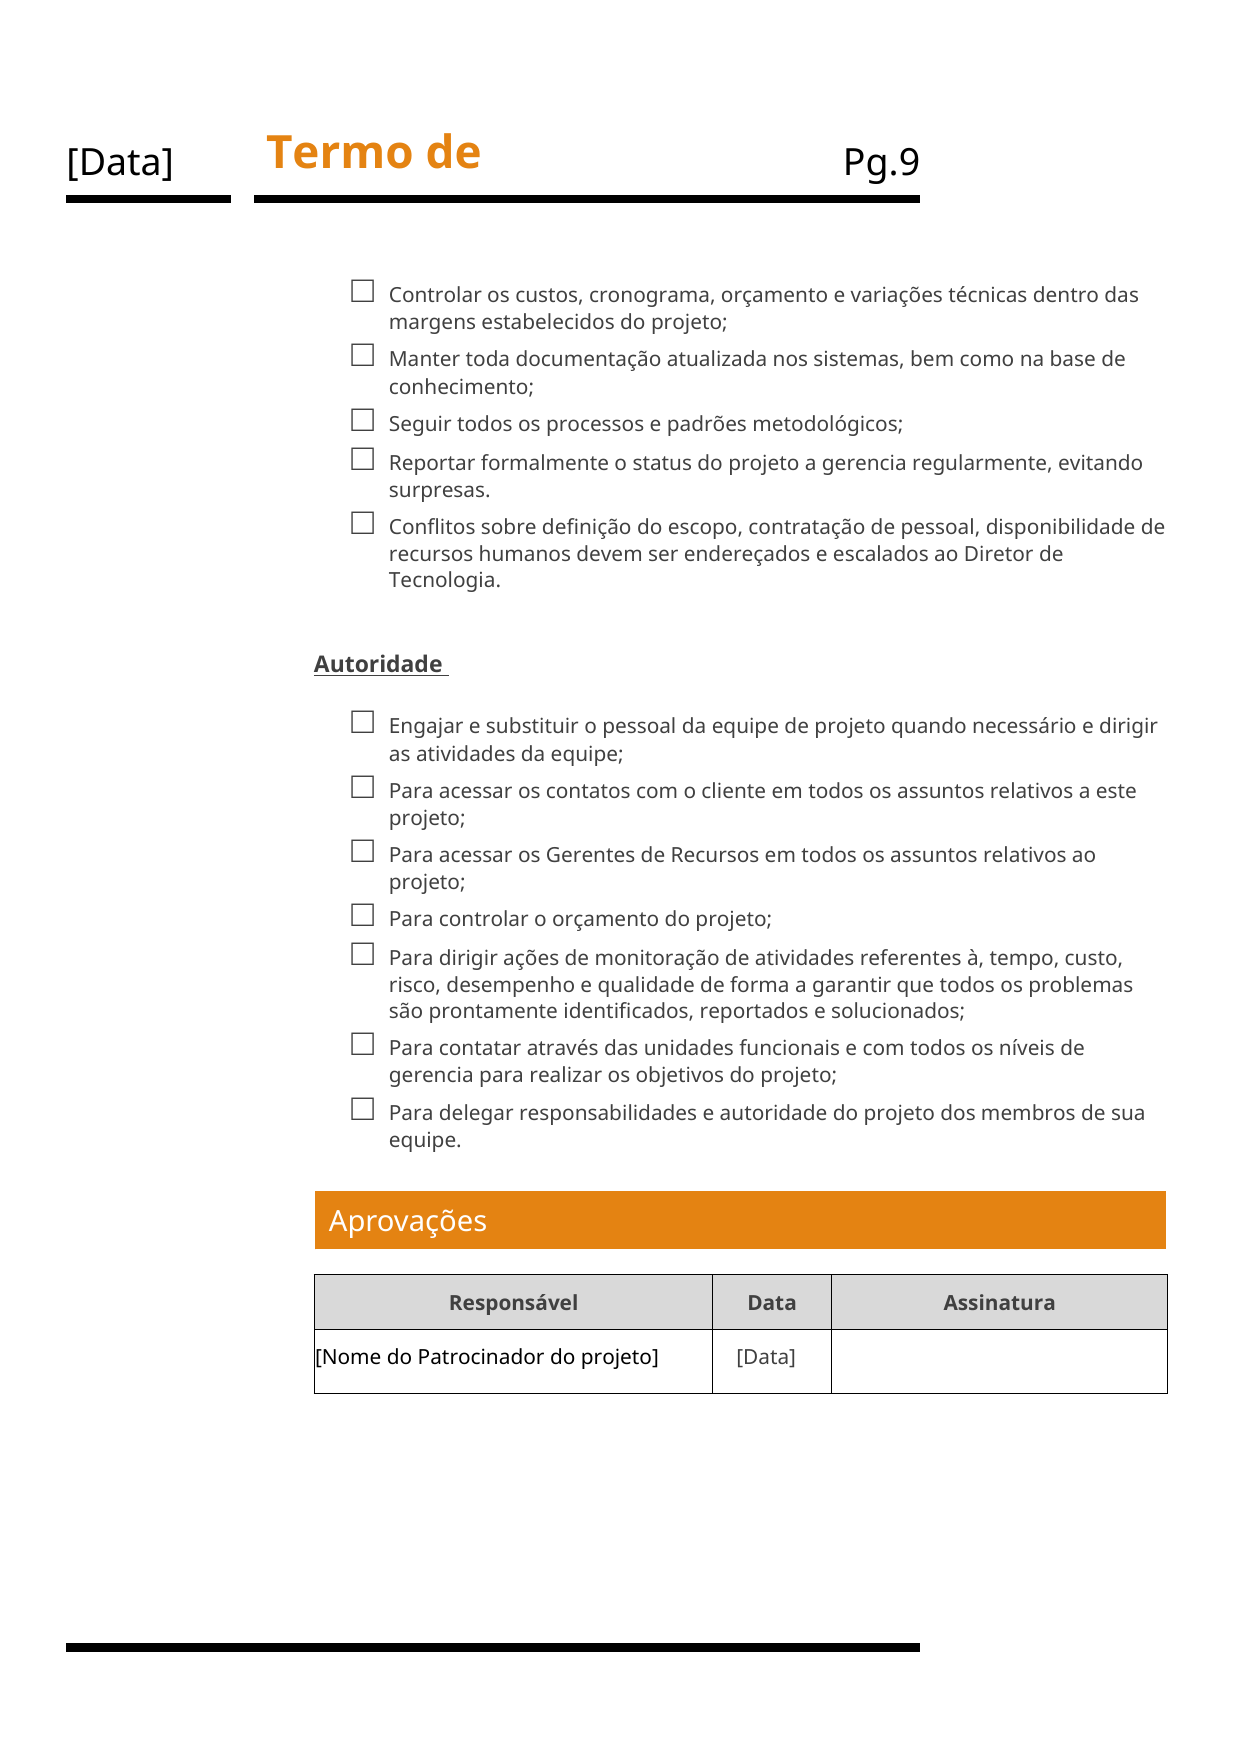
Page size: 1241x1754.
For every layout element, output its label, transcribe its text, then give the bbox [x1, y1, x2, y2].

list Controlar os custos, cronograma, orçamento e variações técnicas dentro das margens estabelecidos do projeto; [351, 272, 1167, 336]
list Para delegar responsabilidades e autoridade do projeto dos membros de sua equipe. [351, 1089, 1167, 1153]
text Autoridade [314, 648, 1167, 679]
list Manter toda documentação atualizada nos sistemas, bem como na base de conhecimento; [351, 336, 1167, 400]
list Reportar formalmente o status do projeto a gerencia regularmente, evitando surpresas. [351, 439, 1167, 503]
list Para contatar através das unidades funcionais e com todos os níveis de gerencia para realizar os objetivos do projeto; [351, 1025, 1167, 1089]
list Para acessar os Gerentes de Recursos em todos os assuntos relativos ao projeto; [351, 832, 1167, 896]
table_header Responsável [315, 1275, 712, 1329]
table_header Assinatura [832, 1275, 1167, 1329]
table_header Data [713, 1275, 831, 1329]
list Para dirigir ações de monitoração de atividades referentes à, tempo, custo, risco, desempenho e qualidade de forma a garantir que todos os problemas são prontamente identificados, reportados e solucionados; [351, 935, 1167, 1025]
table_cell [Nome do Patrocinador do projeto] [315, 1330, 712, 1393]
list Engajar e substituir o pessoal da equipe de projeto quando necessário e dirigir as atividades da equipe; [351, 703, 1167, 767]
table_cell [832, 1330, 1167, 1393]
list Para acessar os contatos com o cliente em todos os assuntos relativos a este projeto; [351, 767, 1167, 832]
text Aprovações [316, 1192, 1165, 1248]
list Seguir todos os processos e padrões metodológicos; [351, 400, 1167, 439]
list Conflitos sobre definição do escopo, contratação de pessoal, disponibilidade de recursos humanos devem ser endereçados e escalados ao Diretor de Tecnologia. [351, 503, 1167, 593]
list Para controlar o orçamento do projeto; [351, 896, 1167, 935]
